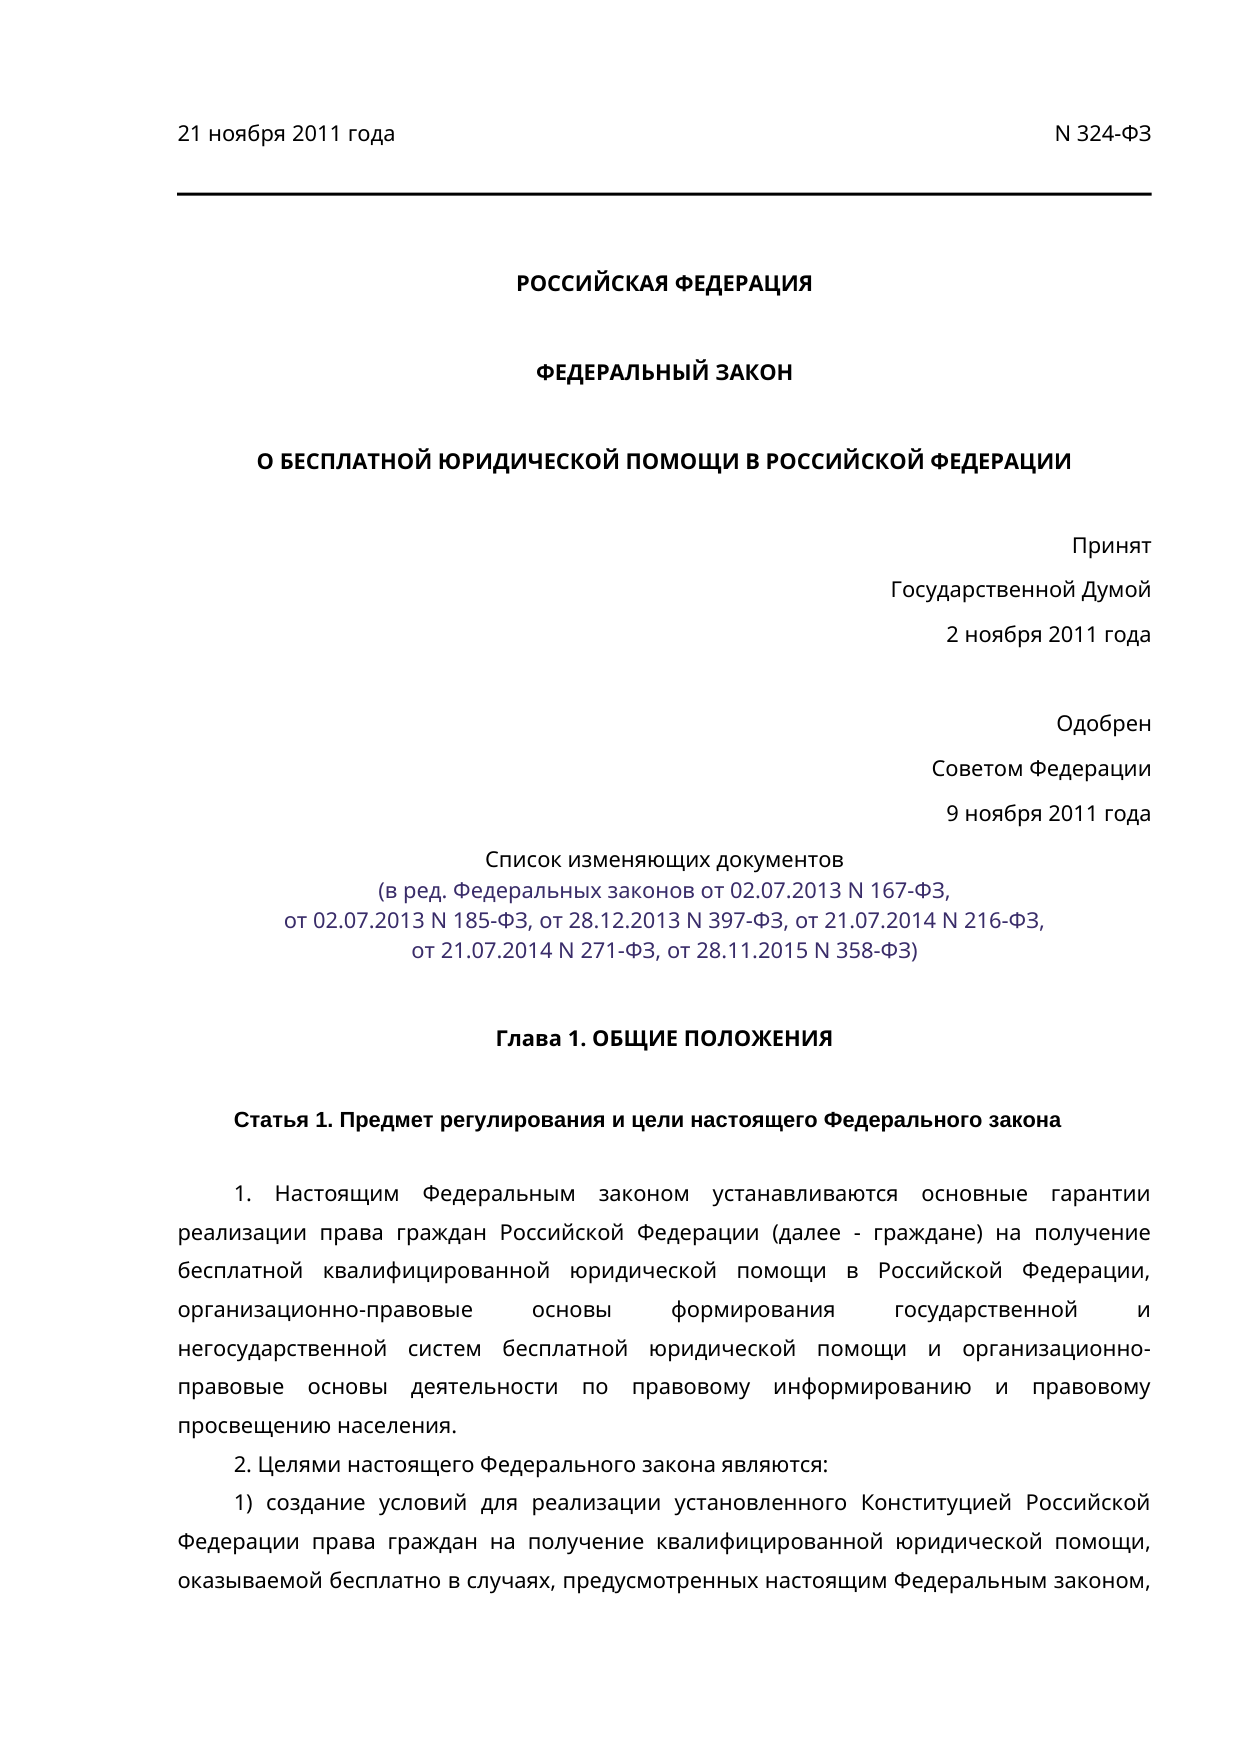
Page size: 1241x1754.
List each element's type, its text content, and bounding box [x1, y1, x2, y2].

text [177, 1487, 1152, 1594]
text Одобрен [177, 708, 1152, 738]
text 2 ноября 2011 года [177, 619, 1152, 649]
text от 02.07.2013 N 185-ФЗ, от 28.12.2013 N 397-ФЗ, от 21.07.2014 N 216-ФЗ, [177, 905, 1152, 935]
text 2. Целями настоящего Федерального закона являются: [177, 1449, 1152, 1478]
text 1. Настоящим Федеральным законом устанавливаются основные гарантии реализации права граждан Российской Федерации (далее - граждане) на получение бесплатной квалифицированной юридической помощи в Российской Федерации, организационно-правовые основы формирования государственной и негосударственной систем бесплатной юридической помощи и организационно-правовые основы деятельности по правовому информированию и правовому просвещению населения. [177, 1178, 1152, 1440]
text Статья 1. Предмет регулирования и цели настоящего Федерального закона [177, 1107, 1152, 1132]
text (в ред. Федеральных законов от 02.07.2013 N 167-ФЗ, [177, 875, 1152, 905]
text ФЕДЕРАЛЬНЫЙ ЗАКОН [177, 357, 1152, 387]
table_header Список изменяющих документов [177, 843, 1152, 875]
text 21 ноября 2011 года N 324-ФЗ [177, 118, 1152, 184]
text Глава 1. ОБЩИЕ ПОЛОЖЕНИЯ [177, 1023, 1152, 1053]
text Государственной Думой [177, 574, 1152, 604]
text от 21.07.2014 N 271-ФЗ, от 28.11.2015 N 358-ФЗ) [177, 935, 1152, 965]
text Принят [177, 530, 1152, 559]
text 9 ноября 2011 года [177, 798, 1152, 828]
text Советом Федерации [177, 753, 1152, 783]
text О БЕСПЛАТНОЙ ЮРИДИЧЕСКОЙ ПОМОЩИ В РОССИЙСКОЙ ФЕДЕРАЦИИ [177, 446, 1152, 476]
text РОССИЙСКАЯ ФЕДЕРАЦИЯ [177, 268, 1152, 297]
